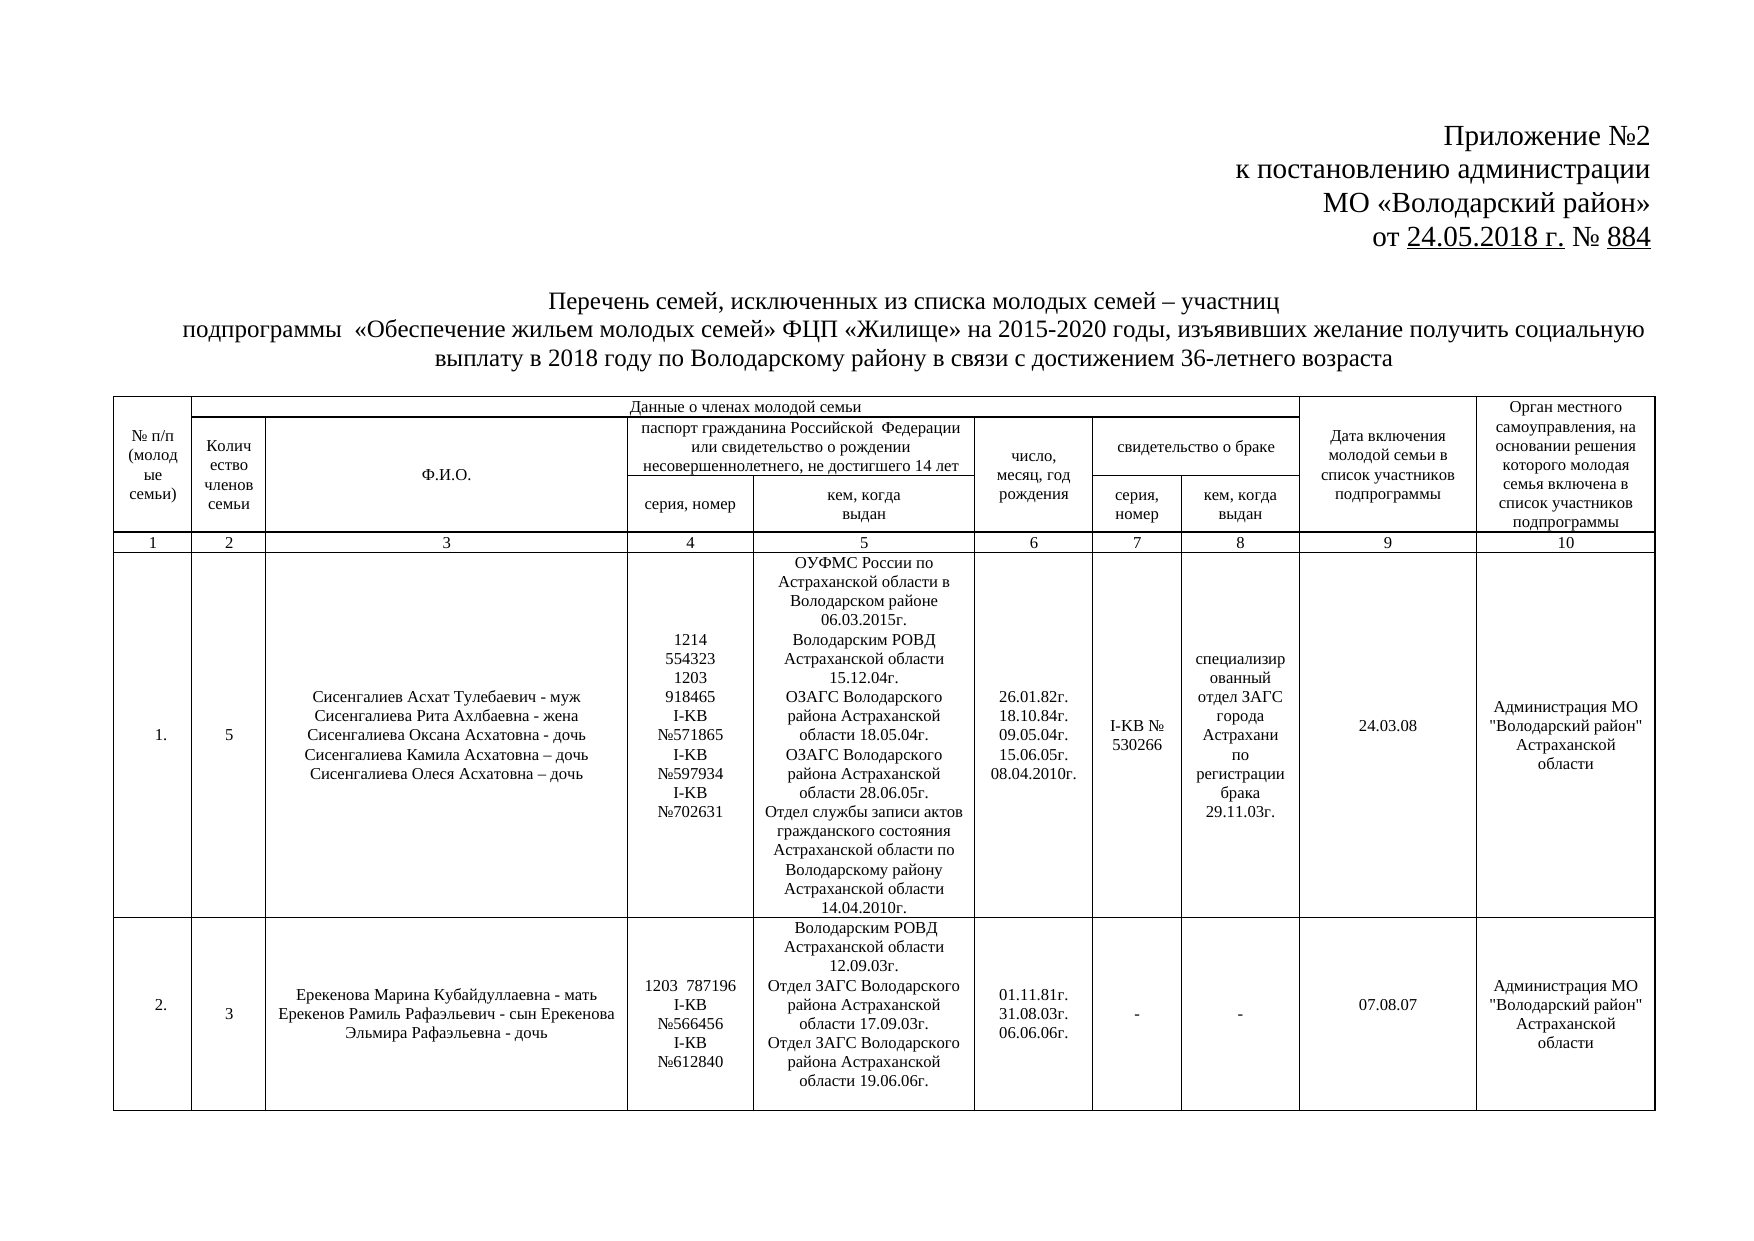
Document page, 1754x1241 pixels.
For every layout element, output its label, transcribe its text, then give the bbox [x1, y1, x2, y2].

table_cell 24.03.08 [1300, 553, 1476, 917]
table_header № п/п (молодые семьи) [114, 397, 191, 531]
table_cell паспорт гражданина Российской Федерации или свидетельство о рождении несовершеннолетнего, не достигшего 14 лет [628, 418, 974, 475]
table_cell Сисенгалиев Асхат Тулебаевич - муж Сисенгалиева Рита Ахлбаевна - жена Сисенгалиева Оксана Асхатовна - дочь Сисенгалиева Камила Асхатовна – дочь Сисенгалиева Олеся Асхатовна – дочь [266, 553, 627, 917]
table_cell ОУФМС России по Астраханской области в Володарском районе 06.03.2015г. Володарским РОВД Астраханской области 15.12.04г. ОЗАГС Володарского района Астраханской области 18.05.04г. ОЗАГС Володарского района Астраханской области 28.06.05г. Отдел службы записи актов гражданского состояния Астраханской области по Володарскому району Астраханской области 14.04.2010г. [754, 553, 974, 917]
table_cell число, месяц, год рождения [975, 418, 1092, 531]
table_cell 7 [1093, 533, 1181, 552]
text Приложение №2 [118, 118, 1651, 152]
table_cell 1 [114, 533, 191, 552]
text Перечень семей, исключенных из списка молодых семей – участниц [177, 286, 1651, 314]
table_cell I-KB № 530266 [1093, 553, 1181, 917]
table_cell 1203 787196 I-КВ №566456 I-КВ №612840 [628, 918, 753, 1109]
table_cell 5 [192, 553, 265, 917]
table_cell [1477, 918, 1654, 1109]
table_cell свидетельство о браке [1093, 418, 1299, 475]
table_cell 10 [1477, 533, 1654, 552]
table_cell - [1182, 918, 1299, 1109]
table_cell Ф.И.О. [266, 418, 627, 531]
text МО «Володарский район» [118, 185, 1651, 219]
table_cell 01.11.81г. 31.08.03г. 06.06.06г. [975, 918, 1092, 1109]
text к постановлению администрации [118, 152, 1651, 185]
table_cell 3 [192, 918, 265, 1109]
table_cell Администрация МО "Володарский район" Астраханской области [1477, 553, 1654, 917]
table_cell 4 [628, 533, 753, 552]
table_cell 6 [975, 533, 1092, 552]
table_cell серия, номер [628, 476, 753, 531]
table_cell - [1093, 918, 1181, 1109]
table_header Данные о членах молодой семьи [192, 397, 1299, 416]
table_cell 26.01.82г. 18.10.84г. 09.05.04г. 15.06.05г. 08.04.2010г. [975, 553, 1092, 917]
text подпрограммы «Обеспечение жильем молодых семей» ФЦП «Жилище» на 2015-2020 годы, изъявивших желание получить социальную выплату в 2018 году по Володарскому району в связи с достижением 36-летнего возраста [177, 314, 1651, 372]
table_cell 2 [192, 533, 265, 552]
table_cell 07.08.07 [1300, 918, 1476, 1109]
table_header Орган местного самоуправления, на основании решения которого молодая семья включена в список участников подпрограммы [1477, 397, 1654, 531]
table_cell 5 [754, 533, 974, 552]
table_header Дата включения молодой семьи в список участников подпрограммы [1300, 397, 1476, 531]
table_cell специализированный отдел ЗАГС города Астрахани по регистрации брака 29.11.03г. [1182, 553, 1299, 917]
table_cell 8 [1182, 533, 1299, 552]
table_cell кем, когда выдан [1182, 476, 1299, 531]
table_cell Количество членов семьи [192, 418, 265, 531]
table_cell 9 [1300, 533, 1476, 552]
table_cell 3 [266, 533, 627, 552]
text от 24.05.2018 г. № 884 [118, 219, 1651, 252]
table_cell [114, 553, 191, 917]
table_cell серия, номер [1093, 476, 1181, 531]
table_cell Володарским РОВД Астраханской области 12.09.03г. Отдел ЗАГС Володарского района Астраханской области 17.09.03г. Отдел ЗАГС Володарского района Астраханской области 19.06.06г. [754, 918, 974, 1109]
table_cell кем, когда выдан [754, 476, 974, 531]
table_cell 1214 554323 1203 918465 I-KB №571865 I-KB №597934 I-KB №702631 [628, 553, 753, 917]
table_cell Ерекенова Марина Кубайдуллаевна - мать Ерекенов Рамиль Рафаэльевич - сын Ерекенова Эльмира Рафаэльевна - дочь [266, 918, 627, 1109]
table_cell [114, 918, 191, 1109]
